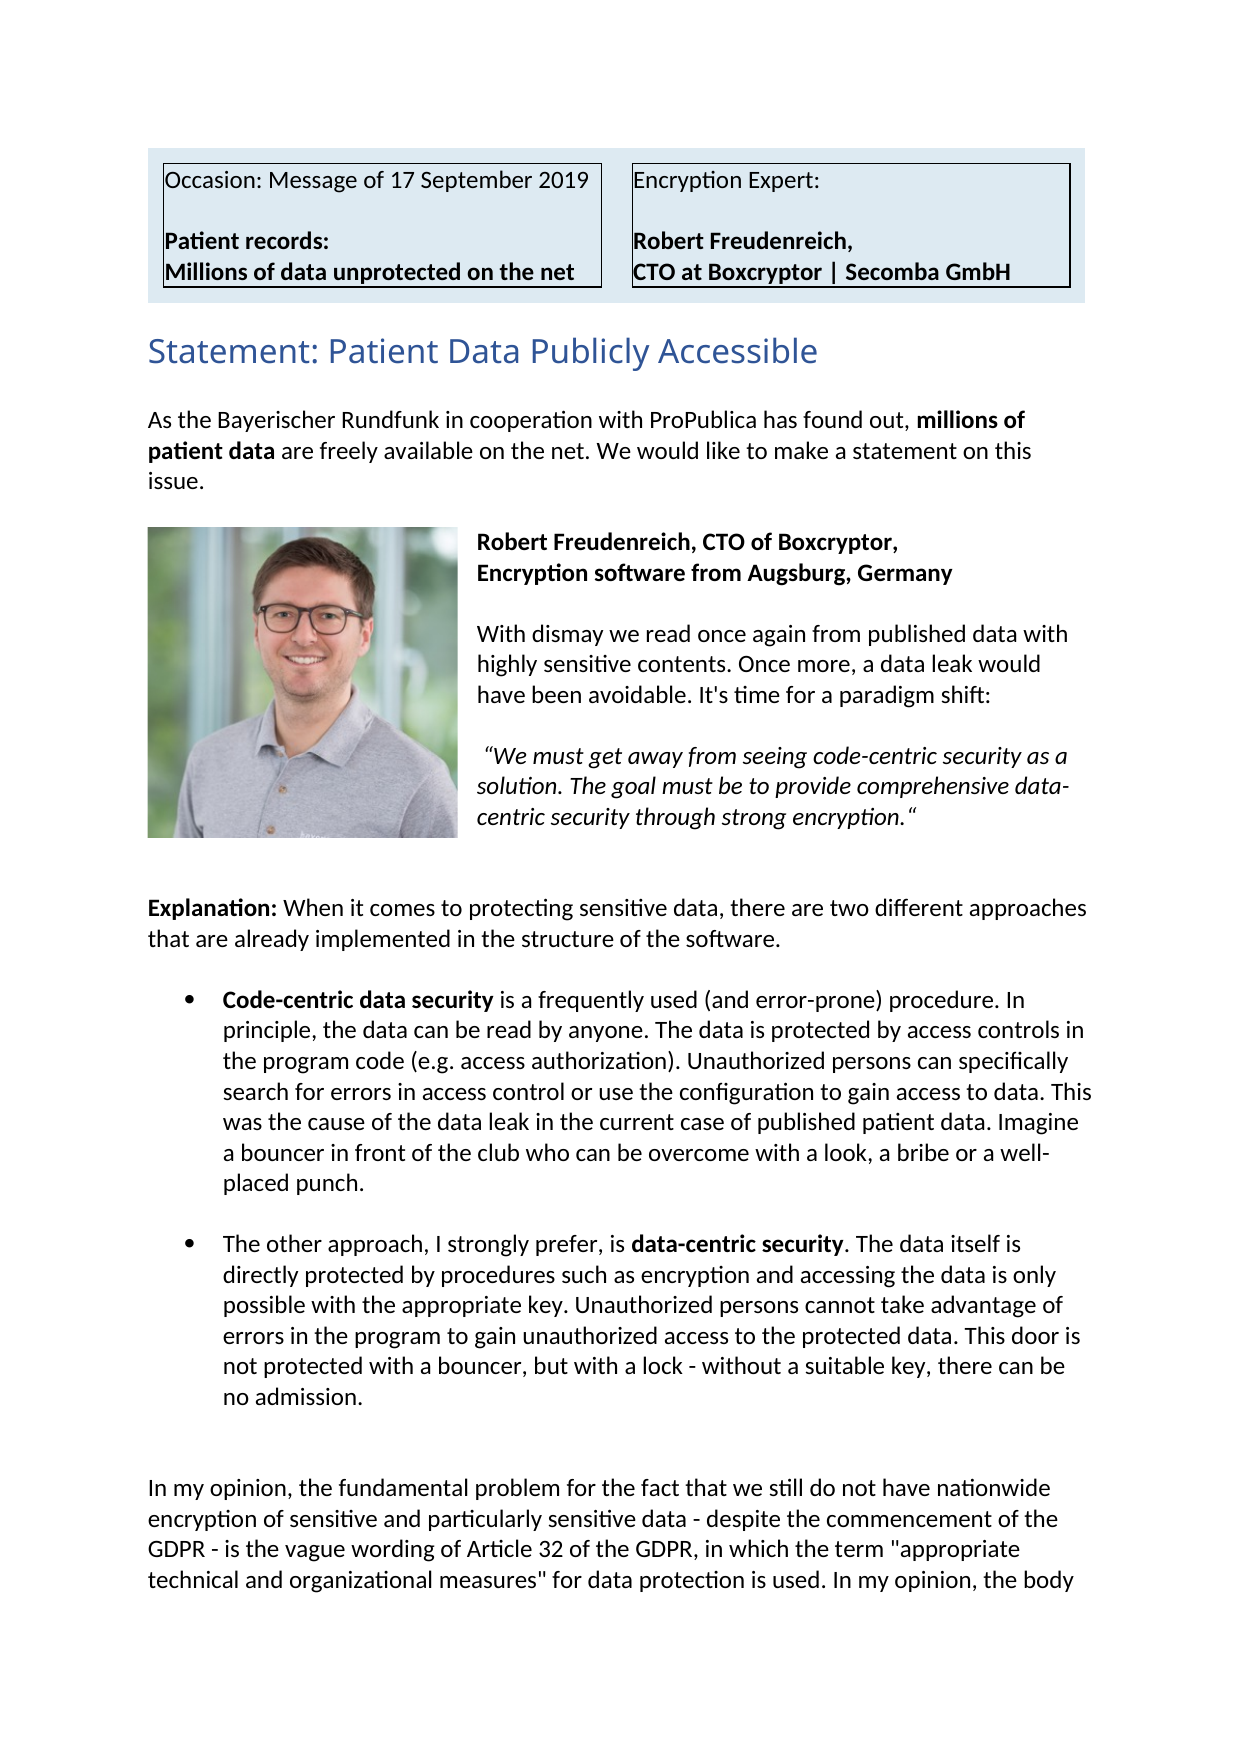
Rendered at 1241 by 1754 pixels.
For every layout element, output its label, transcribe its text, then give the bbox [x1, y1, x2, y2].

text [148, 1472, 1093, 1594]
text With dismay we read once again from published data with highly sensitive contents. Once more, a data leak would have been avoidable. It's time for a paradigm shift: [458, 618, 1093, 709]
text Explanation: When it comes to protecting sensitive data, there are two different approaches that are already implemented in the structure of the software. [148, 893, 1093, 954]
picture [147, 527, 458, 838]
text As the Bayerischer Rundfunk in cooperation with ProPublica has found out, millions of patient data are freely available on the net. We would like to make a statement on this issue. [148, 404, 1093, 496]
list Code-centric data security is a frequently used (and error-prone) procedure. In principle, the data can be read by anyone. The data is protected by access controls in the program code (e.g. access authorization). Unauthorized persons can specifically search for errors in access control or use the configuration to gain access to data. This was the cause of the data leak in the current case of published patient data. Imagine a bouncer in front of the club who can be overcome with a look, a bribe or a well-placed punch. [185, 984, 1093, 1228]
text “We must get away from seeing code-centric security as a solution. The goal must be to provide comprehensive data-centric security through strong encryption.“ [458, 740, 1093, 832]
text Robert Freudenreich, CTO of Boxcryptor, Encryption software from Augsburg, Germany [148, 526, 1093, 587]
subtitle Statement: Patient Data Publicly Accessible [148, 328, 1093, 374]
list The other approach, I strongly prefer, is data-centric security. The data itself is directly protected by procedures such as encryption and accessing the data is only possible with the appropriate key. Unauthorized persons cannot take advantage of errors in the program to gain unauthorized access to the protected data. This door is not protected with a bouncer, but with a lock - without a suitable key, there can be no admission. [185, 1228, 1093, 1411]
